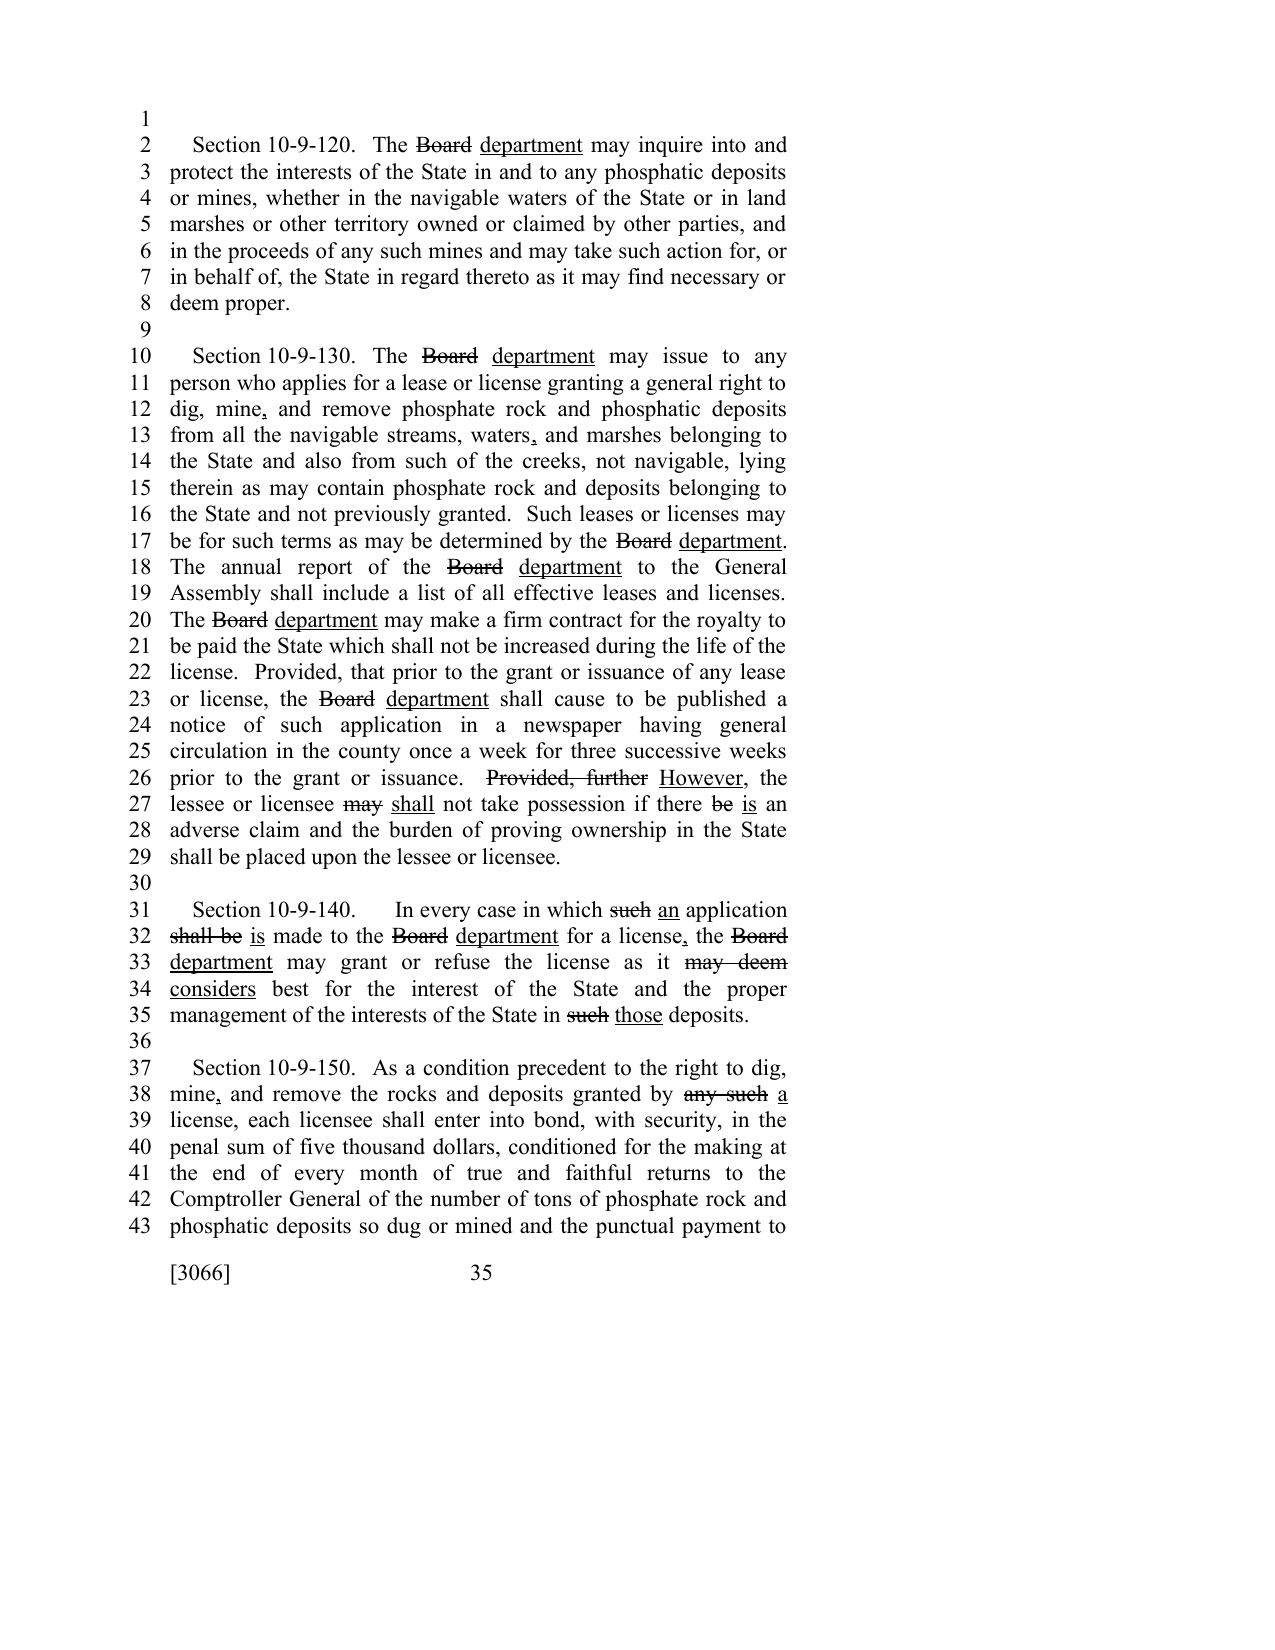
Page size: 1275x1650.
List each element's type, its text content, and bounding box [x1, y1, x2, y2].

text Section 10-9-130. The Board department may issue to any person who applies for a lease or license granting a general right to dig, mine, and remove phosphate rock and phosphatic deposits from all the navigable streams, waters, and marshes belonging to the State and also from such of the creeks, not navigable, lying therein as may contain phosphate rock and deposits belonging to the State and not previously granted. Such leases or licenses may be for such terms as may be determined by the Board department. The annual report of the Board department to the General Assembly shall include a list of all effective leases and licenses. The Board department may make a firm contract for the royalty to be paid the State which shall not be increased during the life of the license. Provided, that prior to the grant or issuance of any lease or license, the Board department shall cause to be published a notice of such application in a newspaper having general circulation in the county once a week for three successive weeks prior to the grant or issuance. Provided, further However, the lessee or licensee may shall not take possession if there be is an adverse claim and the burden of proving ownership in the State shall be placed upon the lessee or licensee. [169, 342, 787, 869]
text Section 10-9-140. In every case in which such an application shall be is made to the Board department for a license, the Board department may grant or refuse the license as it may deem considers best for the interest of the State and the proper management of the interests of the State in such those deposits. [169, 896, 787, 1027]
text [169, 1054, 787, 1238]
text Section 10-9-120. The Board department may inquire into and protect the interests of the State in and to any phosphatic deposits or mines, whether in the navigable waters of the State or in land marshes or other territory owned or claimed by other parties, and in the proceeds of any such mines and may take such action for, or in behalf of, the State in regard thereto as it may find necessary or deem proper. [169, 131, 787, 316]
